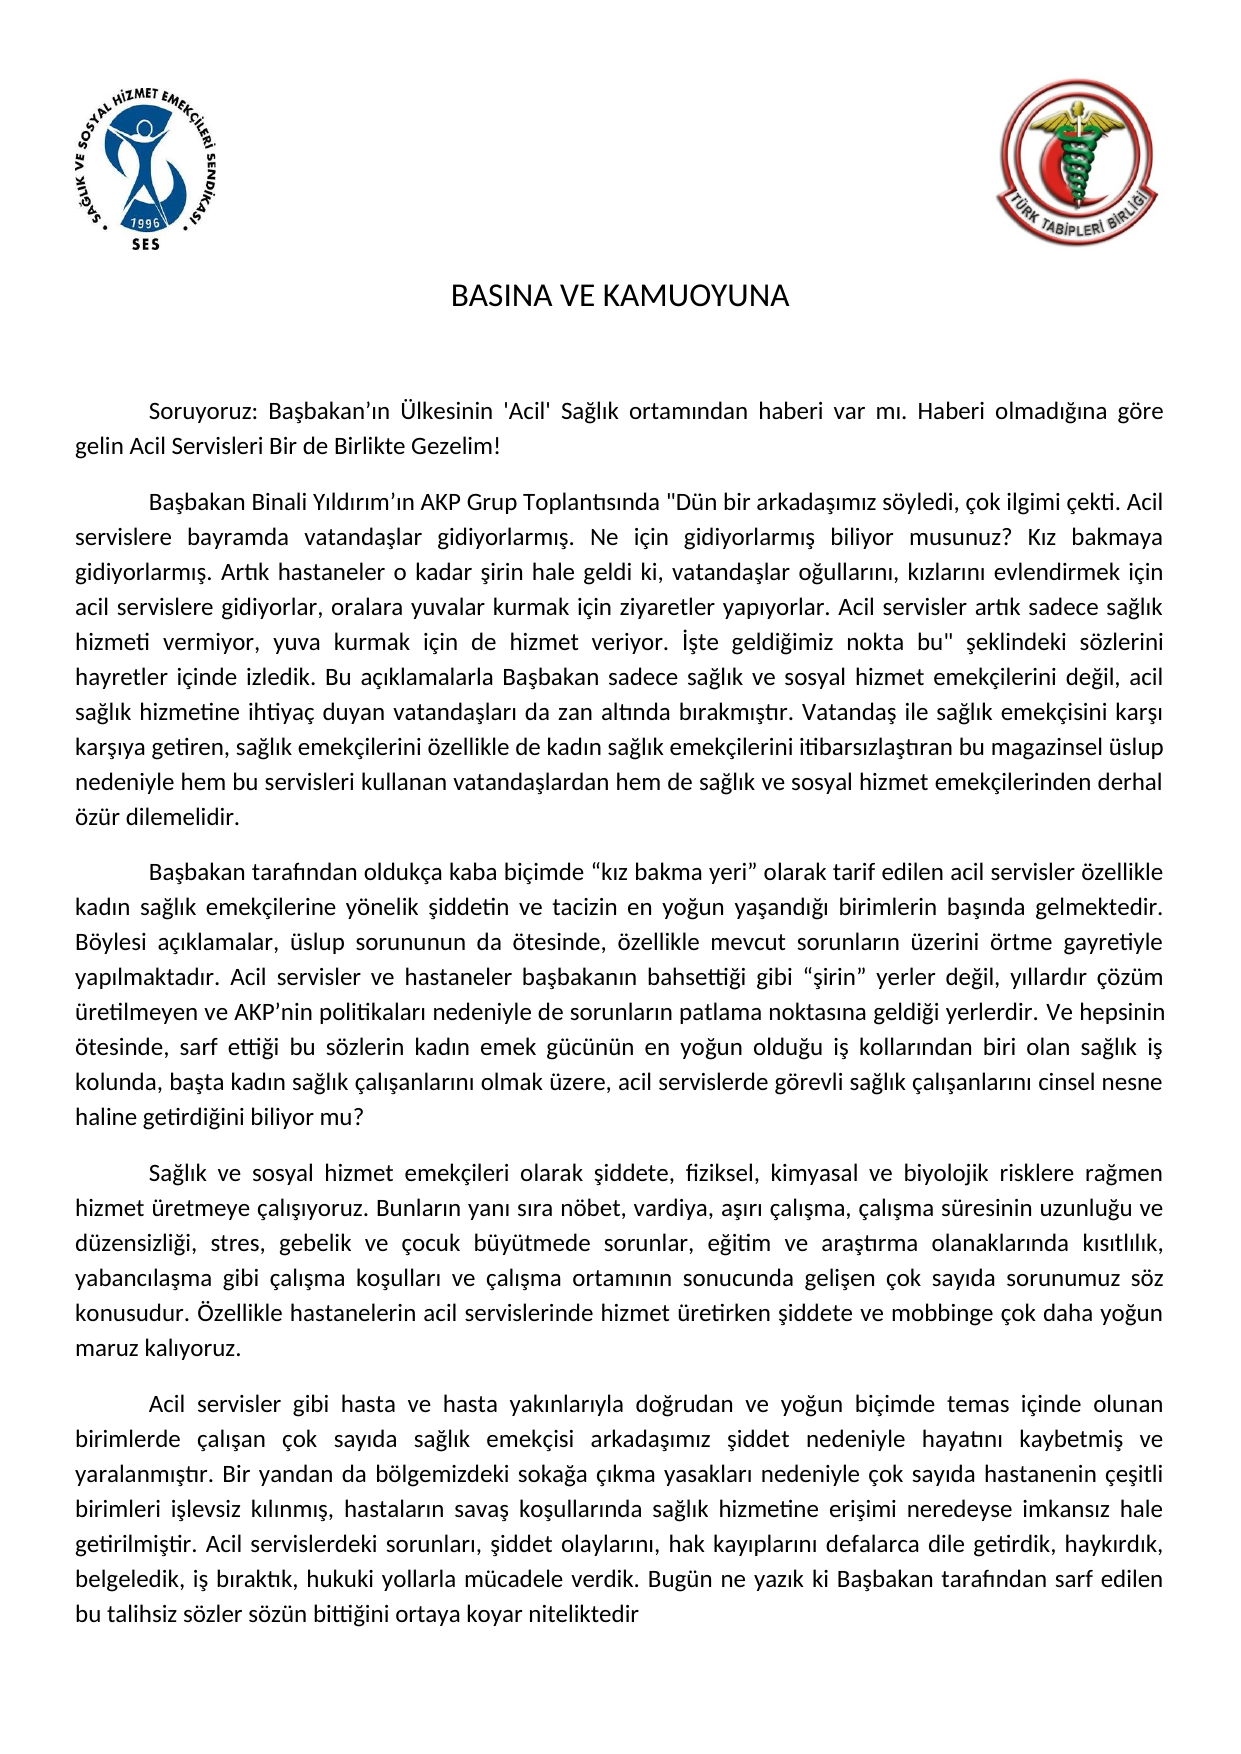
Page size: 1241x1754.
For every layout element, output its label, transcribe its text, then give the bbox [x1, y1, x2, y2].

text Acil servisler gibi hasta ve hasta yakınlarıyla doğrudan ve yoğun biçimde temas içinde olunan birimlerde çalışan çok sayıda sağlık emekçisi arkadaşımız şiddet nedeniyle hayatını kaybetmiş ve yaralanmıştır. Bir yandan da bölgemizdeki sokağa çıkma yasakları nedeniyle çok sayıda hastanenin çeşitli birimleri işlevsiz kılınmış, hastaların savaş koşullarında sağlık hizmetine erişimi neredeyse imkansız hale getirilmiştir. Acil servislerdeki sorunları, şiddet olaylarını, hak kayıplarını defalarca dile getirdik, haykırdık, belgeledik, iş bıraktık, hukuki yollarla mücadele verdik. Bugün ne yazık ki Başbakan tarafından sarf edilen bu talihsiz sözler sözün bittiğini ortaya koyar niteliktedir [75, 1388, 1165, 1629]
text BASINA VE KAMUOYUNA [75, 274, 1165, 315]
picture [991, 75, 1164, 250]
text Soruyoruz: Başbakan’ın Ülkesinin 'Acil' Sağlık ortamından haberi var mı. Haberi olmadığına göre gelin Acil Servisleri Bir de Birlikte Gezelim! [75, 395, 1165, 460]
text Sağlık ve sosyal hizmet emekçileri olarak şiddete, fiziksel, kimyasal ve biyolojik risklere rağmen hizmet üretmeye çalışıyoruz. Bunların yanı sıra nöbet, vardiya, aşırı çalışma, çalışma süresinin uzunluğu ve düzensizliği, stres, gebelik ve çocuk büyütmede sorunlar, eğitim ve araştırma olanaklarında kısıtlılık, yabancılaşma gibi çalışma koşulları ve çalışma ortamının sonucunda gelişen çok sayıda sorunumuz söz konusudur. Özellikle hastanelerin acil servislerinde hizmet üretirken şiddete ve mobbinge çok daha yoğun maruz kalıyoruz. [75, 1157, 1165, 1363]
text Başbakan tarafından oldukça kaba biçimde “kız bakma yeri” olarak tarif edilen acil servisler özellikle kadın sağlık emekçilerine yönelik şiddetin ve tacizin en yoğun yaşandığı birimlerin başında gelmektedir. Böylesi açıklamalar, üslup sorununun da ötesinde, özellikle mevcut sorunların üzerini örtme gayretiyle yapılmaktadır. Acil servisler ve hastaneler başbakanın bahsettiği gibi “şirin” yerler değil, yıllardır çözüm üretilmeyen ve AKP’nin politikaları nedeniyle de sorunların patlama noktasına geldiği yerlerdir. Ve hepsinin ötesinde, sarf ettiği bu sözlerin kadın emek gücünün en yoğun olduğu iş kollarından biri olan sağlık iş kolunda, başta kadın sağlık çalışanlarını olmak üzere, acil servislerde görevli sağlık çalışanlarını cinsel nesne haline getirdiğini biliyor mu? [75, 857, 1165, 1132]
text Başbakan Binali Yıldırım’ın AKP Grup Toplantısında "Dün bir arkadaşımız söyledi, çok ilgimi çekti. Acil servislere bayramda vatandaşlar gidiyorlarmış. Ne için gidiyorlarmış biliyor musunuz? Kız bakmaya gidiyorlarmış. Artık hastaneler o kadar şirin hale geldi ki, vatandaşlar oğullarını, kızlarını evlendirmek için acil servislere gidiyorlar, oralara yuvalar kurmak için ziyaretler yapıyorlar. Acil servisler artık sadece sağlık hizmeti vermiyor, yuva kurmak için de hizmet veriyor. İşte geldiğimiz nokta bu" şeklindeki sözlerini hayretler içinde izledik. Bu açıklamalarla Başbakan sadece sağlık ve sosyal hizmet emekçilerini değil, acil sağlık hizmetine ihtiyaç duyan vatandaşları da zan altında bırakmıştır. Vatandaş ile sağlık emekçisini karşı karşıya getiren, sağlık emekçilerini özellikle de kadın sağlık emekçilerini itibarsızlaştıran bu magazinsel üslup nedeniyle hem bu servisleri kullanan vatandaşlardan hem de sağlık ve sosyal hizmet emekçilerinden derhal özür dilemelidir. [75, 486, 1165, 831]
picture [75, 88, 216, 250]
